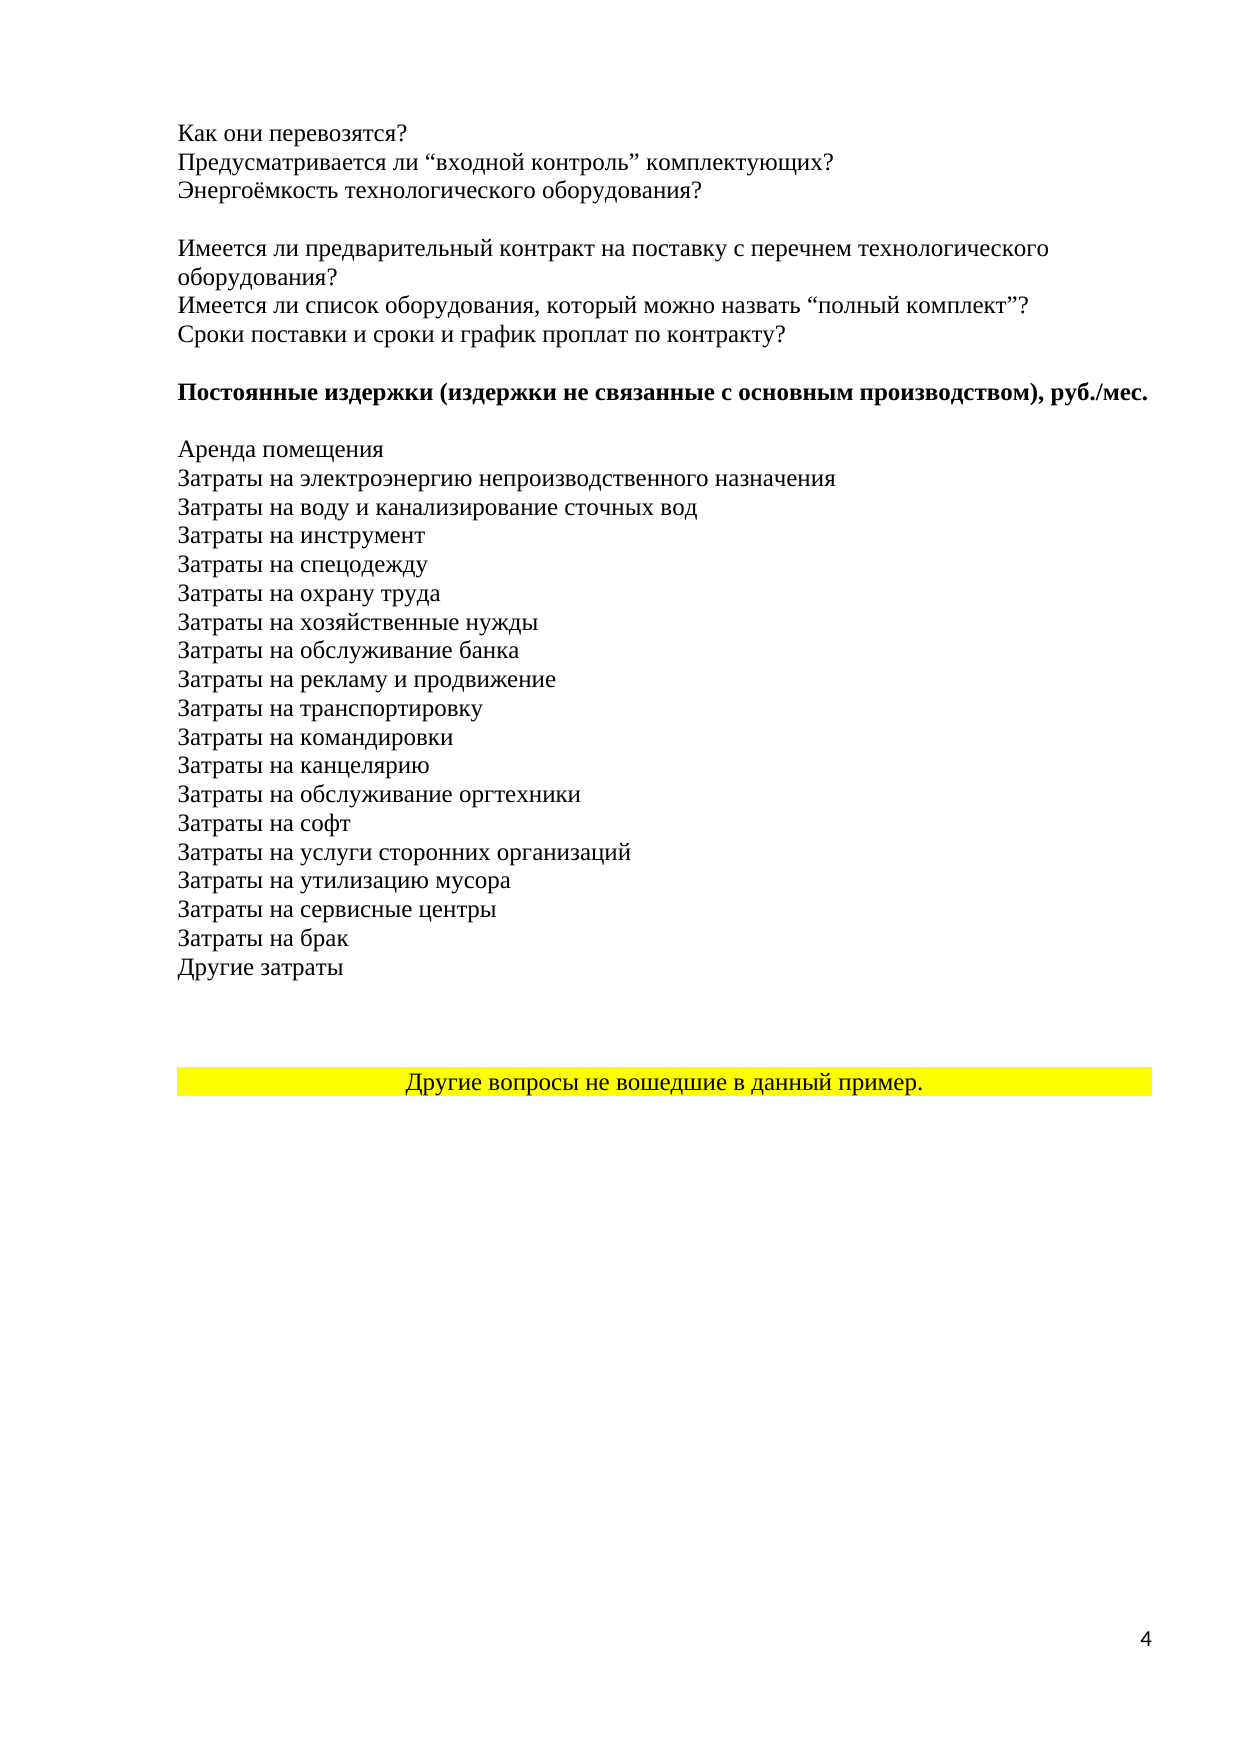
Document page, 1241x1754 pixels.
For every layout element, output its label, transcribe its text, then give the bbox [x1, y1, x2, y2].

text Предусматривается ли “входной контроль” комплектующих? [177, 147, 1152, 176]
text Аренда помещения [177, 434, 1152, 463]
text Затраты на сервисные центры [177, 894, 1152, 923]
text Затраты на рекламу и продвижение [177, 664, 1152, 693]
text Постоянные издержки (издержки не связанные с основным производством), руб./мес. [177, 377, 1152, 406]
text Затраты на услуги сторонних организаций [177, 837, 1152, 866]
text Затраты на охрану труда [177, 578, 1152, 607]
text Имеется ли список оборудования, который можно назвать “полный комплект”? [177, 291, 1152, 319]
text Затраты на инструмент [177, 521, 1152, 549]
text Энергоёмкость технологического оборудования? [177, 176, 1152, 204]
text Как они перевозятся? [177, 118, 1152, 147]
text Затраты на обслуживание банка [177, 636, 1152, 664]
text Затраты на транспортировку [177, 693, 1152, 722]
text Сроки поставки и сроки и график проплат по контракту? [177, 319, 1152, 348]
text Затраты на канцелярию [177, 751, 1152, 779]
text Затраты на утилизацию мусора [177, 866, 1152, 894]
text Затраты на командировки [177, 722, 1152, 751]
text Затраты на софт [177, 808, 1152, 837]
text Затраты на хозяйственные нужды [177, 607, 1152, 636]
text Затраты на спецодежду [177, 549, 1152, 578]
text Другие вопросы не вошедшие в данный пример. [177, 1067, 1152, 1096]
text Имеется ли предварительный контракт на поставку с перечнем технологического оборудования? [177, 233, 1152, 291]
text Другие затраты [177, 952, 1152, 981]
text Затраты на брак [177, 923, 1152, 952]
text Затраты на электроэнергию непроизводственного назначения [177, 463, 1152, 492]
text Затраты на воду и канализирование сточных вод [177, 492, 1152, 521]
text Затраты на обслуживание оргтехники [177, 779, 1152, 808]
